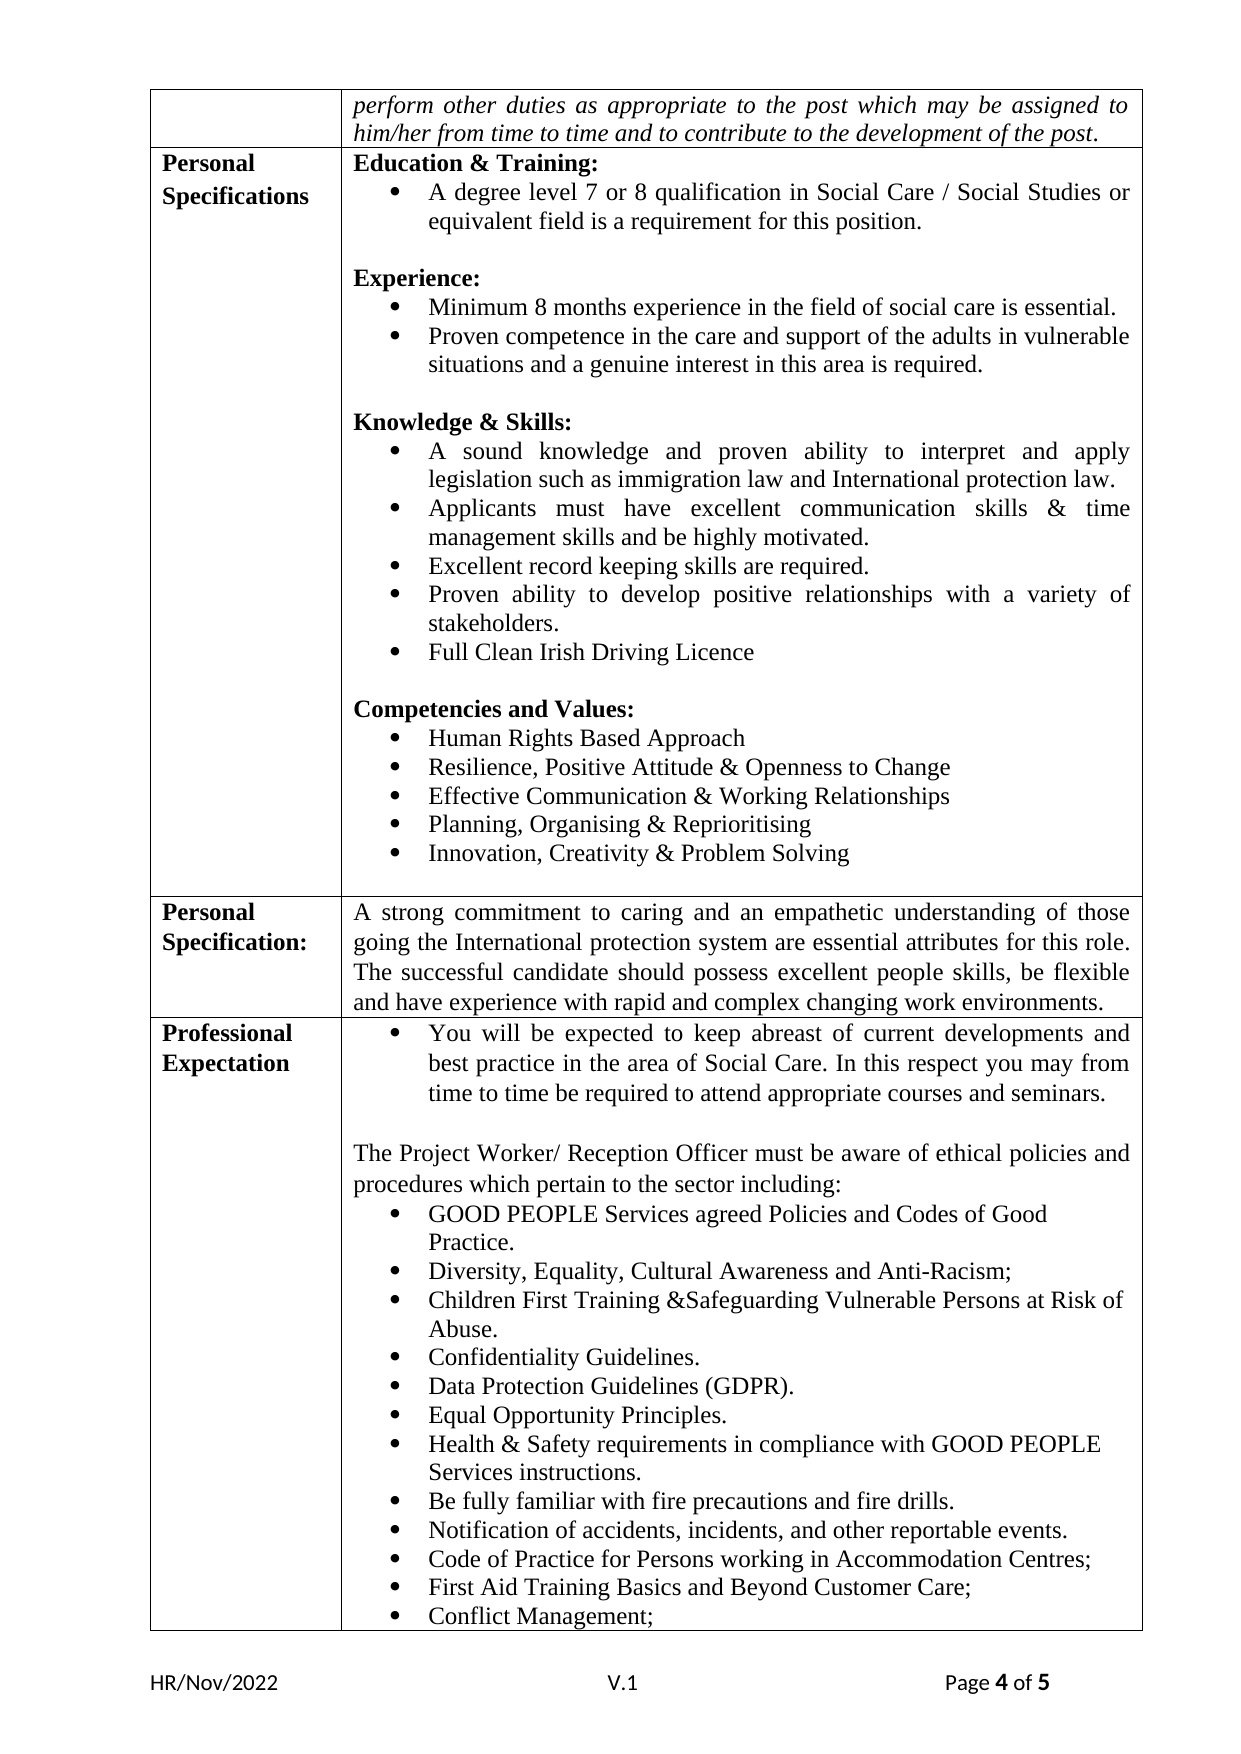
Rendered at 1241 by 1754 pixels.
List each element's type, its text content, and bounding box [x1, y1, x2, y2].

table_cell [342, 1018, 1142, 1630]
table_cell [151, 90, 341, 147]
table_cell Personal Specification: [151, 897, 341, 1017]
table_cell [151, 1018, 341, 1630]
table_cell A strong commitment to caring and an empathetic understanding of those going the International protection system are essential attributes for this role. The successful candidate should possess excellent people skills, be flexible and have experience with rapid and complex changing work environments. [342, 897, 1142, 1017]
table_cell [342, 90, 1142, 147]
table_cell Education & Training: A degree level 7 or 8 qualification in Social Care / Social Studies or equivalent field is a requirement for this position. Experience: Minimum 8 months experience in the field of social care is essential. Proven competence in the care and support of the adults in vulnerable situations and a genuine interest in this area is required. Knowledge & Skills: A sound knowledge and proven ability to interpret and apply legislation such as immigration law and International protection law. Applicants must have excellent communication skills & time management skills and be highly motivated. Excellent record keeping skills are required. Proven ability to develop positive relationships with a variety of stakeholders. Full Clean Irish Driving Licence Competencies and Values: Human Rights Based Approach Resilience, Positive Attitude & Openness to Change Effective Communication & Working Relationships Planning, Organising & Reprioritising Innovation, Creativity & Problem Solving [342, 148, 1142, 896]
table_cell Personal Specifications [151, 148, 341, 896]
